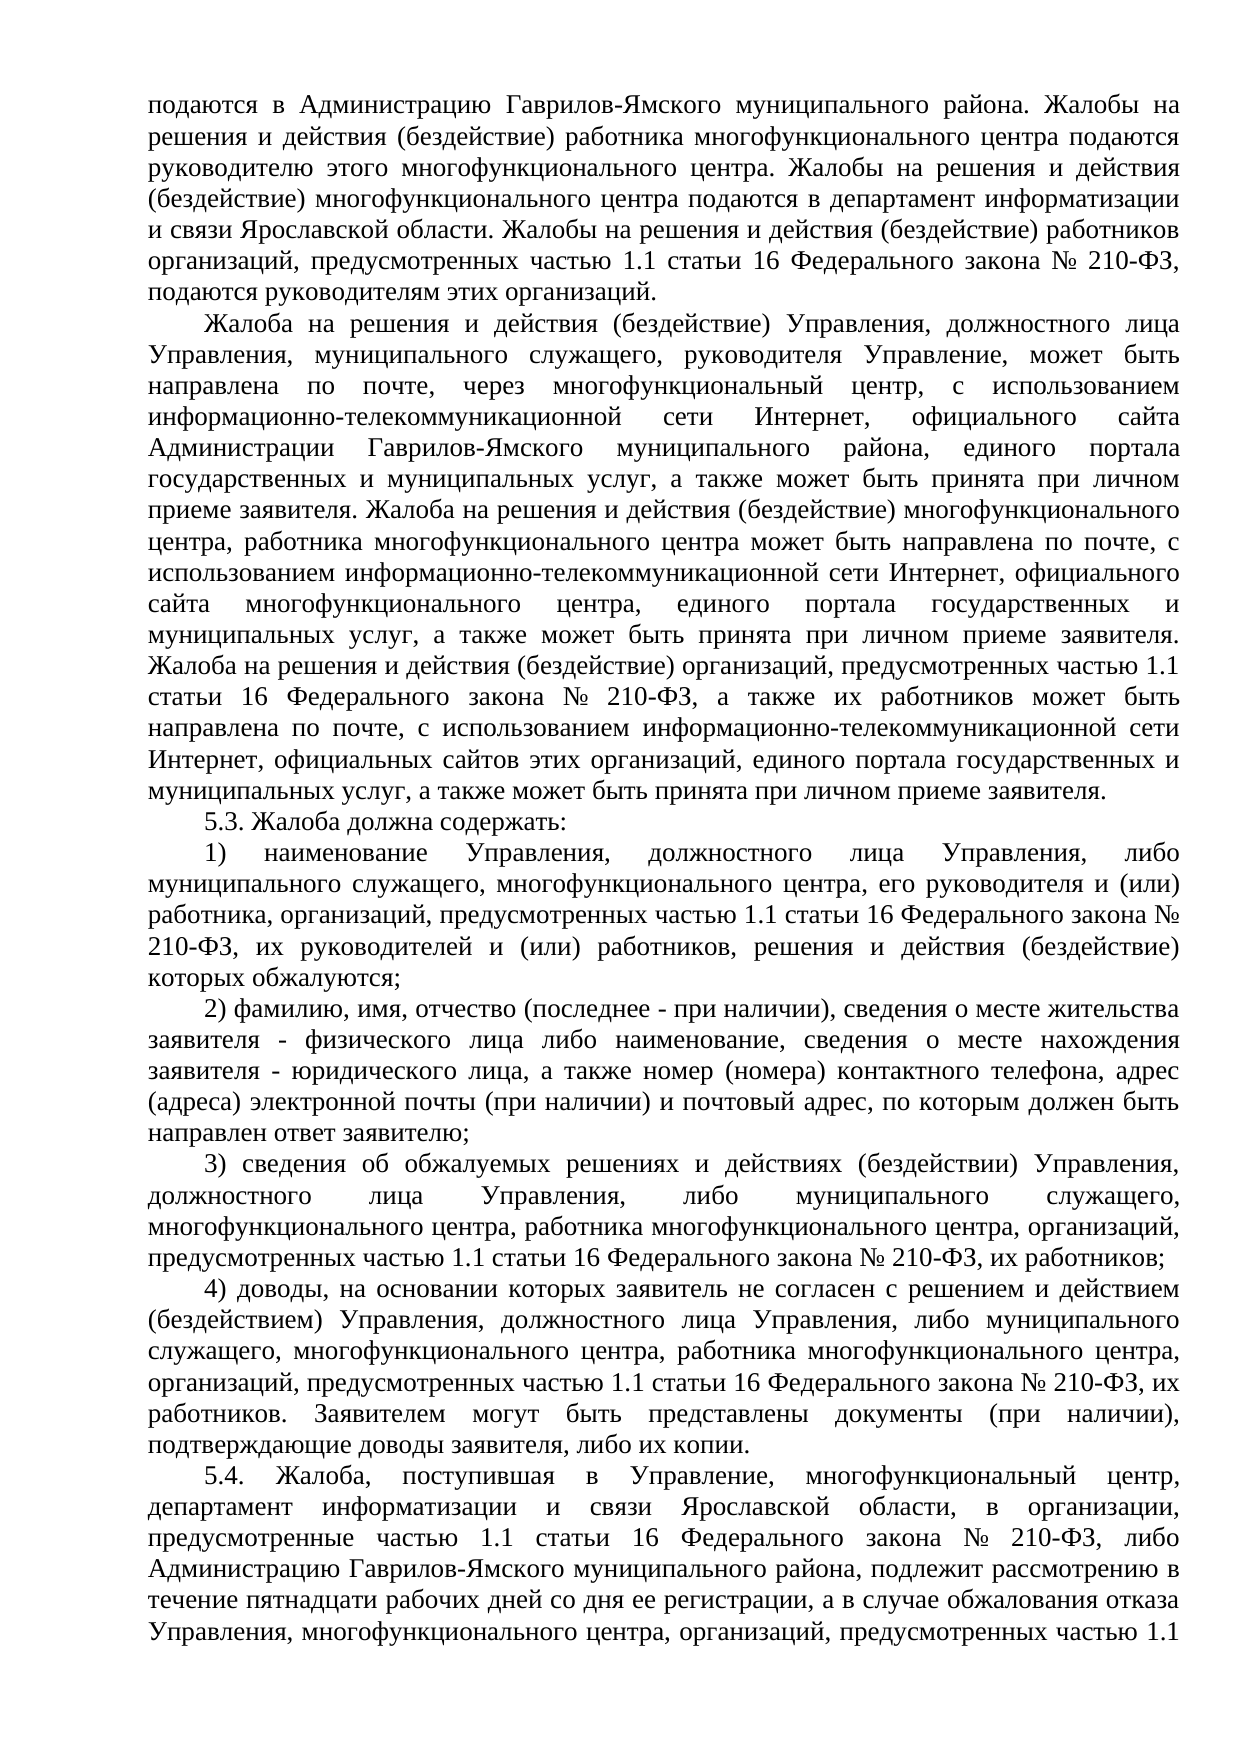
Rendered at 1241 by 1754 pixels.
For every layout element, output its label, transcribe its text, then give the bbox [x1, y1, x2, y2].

text Жалоба на решения и действия (бездействие) Управления, должностного лица Управления, муниципального служащего, руководителя Управление, может быть направлена по почте, через многофункциональный центр, с использованием информационно-телекоммуникационной сети Интернет, официального сайта Администрации Гаврилов-Ямского муниципального района, единого портала государственных и муниципальных услуг, а также может быть принята при личном приеме заявителя. Жалоба на решения и действия (бездействие) многофункционального центра, работника многофункционального центра может быть направлена по почте, с использованием информационно-телекоммуникационной сети Интернет, официального сайта многофункционального центра, единого портала государственных и муниципальных услуг, а также может быть принята при личном приеме заявителя. Жалоба на решения и действия (бездействие) организаций, предусмотренных частью 1.1 статьи 16 Федерального закона № 210-ФЗ, а также их работников может быть направлена по почте, с использованием информационно-телекоммуникационной сети Интернет, официальных сайтов этих организаций, единого портала государственных и муниципальных услуг, а также может быть принята при личном приеме заявителя. [148, 307, 1181, 805]
text 5.3. Жалоба должна содержать: [148, 805, 1181, 836]
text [148, 1459, 1181, 1646]
text 2) фамилию, имя, отчество (последнее - при наличии), сведения о месте жительства заявителя - физического лица либо наименование, сведения о месте нахождения заявителя - юридического лица, а также номер (номера) контактного телефона, адрес (адреса) электронной почты (при наличии) и почтовый адрес, по которым должен быть направлен ответ заявителю; [148, 992, 1181, 1148]
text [148, 89, 1181, 307]
text 1) наименование Управления, должностного лица Управления, либо муниципального служащего, многофункционального центра, его руководителя и (или) работника, организаций, предусмотренных частью 1.1 статьи 16 Федерального закона № 210-ФЗ, их руководителей и (или) работников, решения и действия (бездействие) которых обжалуются; [148, 836, 1181, 992]
text 3) сведения об обжалуемых решениях и действиях (бездействии) Управления, должностного лица Управления, либо муниципального служащего, многофункционального центра, работника многофункционального центра, организаций, предусмотренных частью 1.1 статьи 16 Федерального закона № 210-ФЗ, их работников; [148, 1148, 1181, 1272]
text 4) доводы, на основании которых заявитель не согласен с решением и действием (бездействием) Управления, должностного лица Управления, либо муниципального служащего, многофункционального центра, работника многофункционального центра, организаций, предусмотренных частью 1.1 статьи 16 Федерального закона № 210-ФЗ, их работников. Заявителем могут быть представлены документы (при наличии), подтверждающие доводы заявителя, либо их копии. [148, 1272, 1181, 1459]
